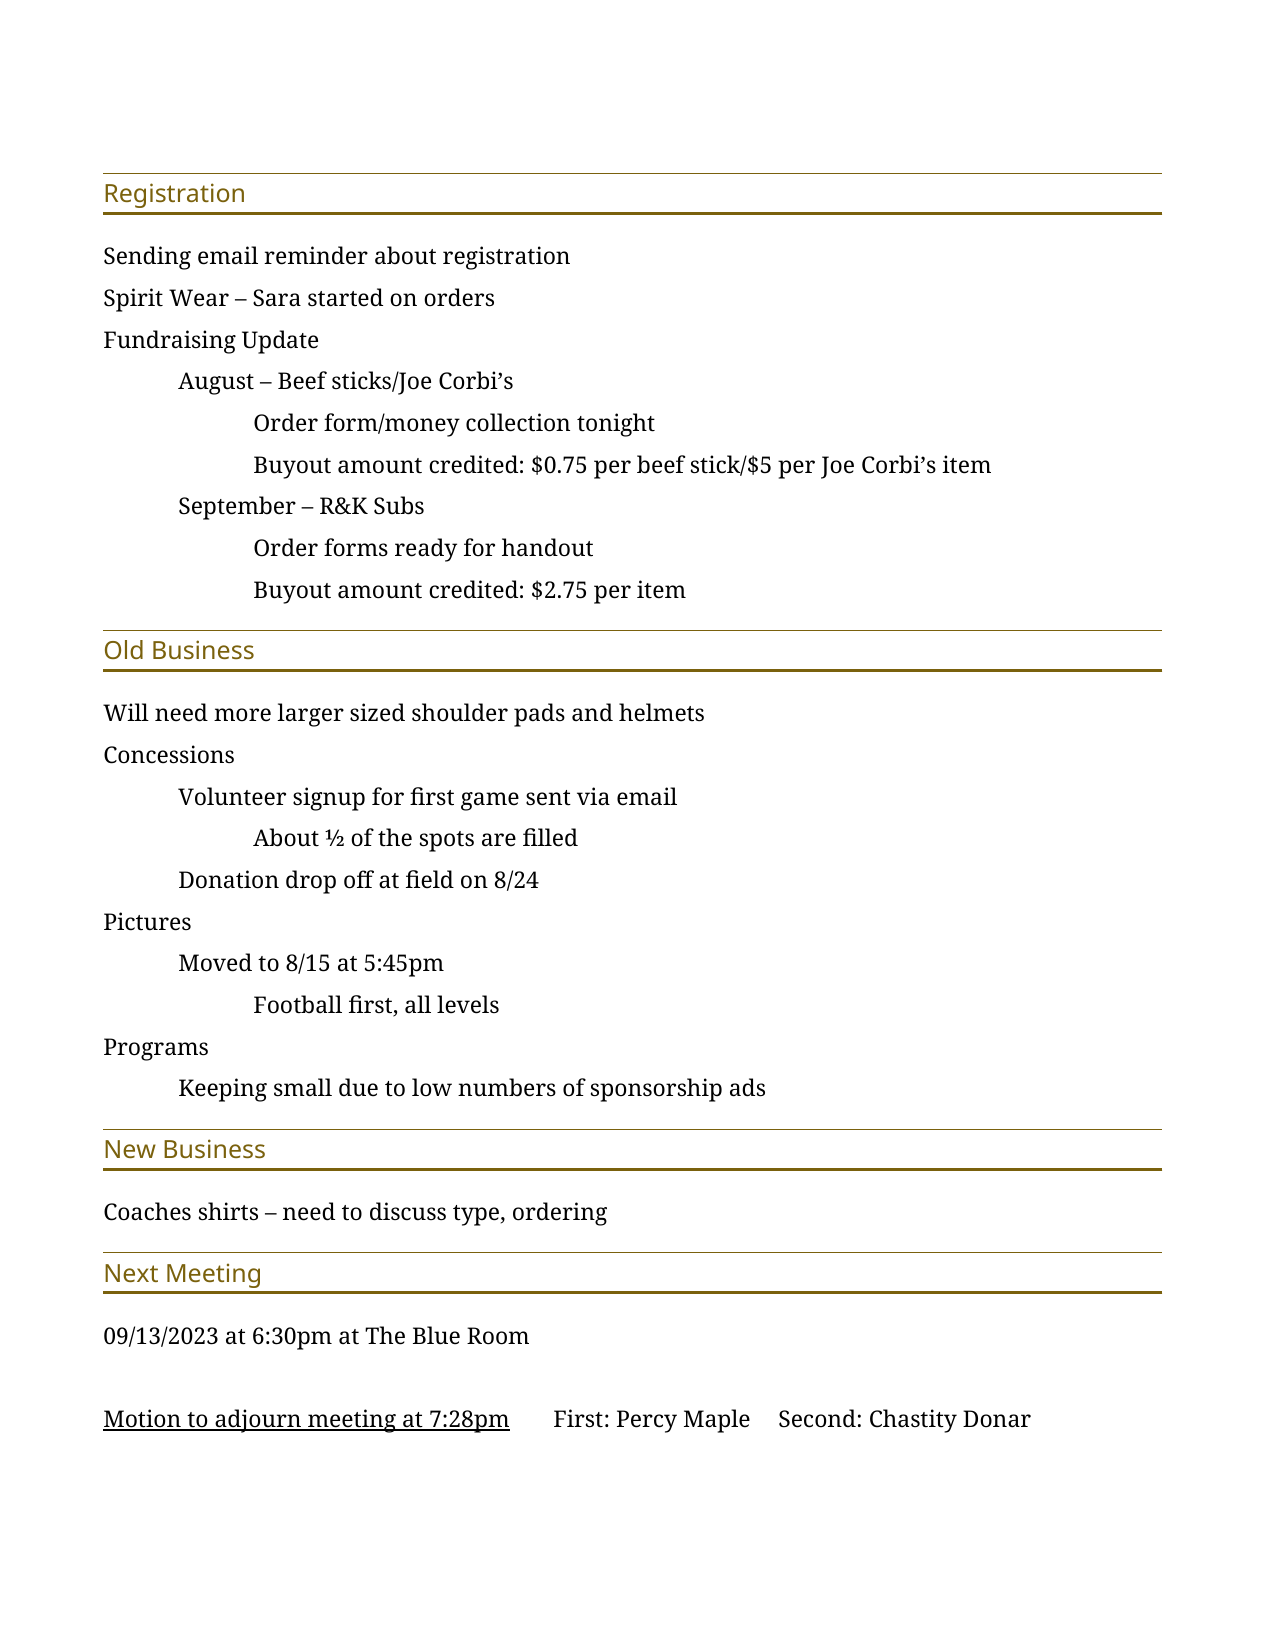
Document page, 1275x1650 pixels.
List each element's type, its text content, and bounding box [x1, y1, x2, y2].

text Keeping small due to low numbers of sponsorship ads [103, 1072, 1162, 1103]
text About ½ of the spots are filled [103, 822, 1162, 853]
text Sending email reminder about registration [103, 240, 1162, 272]
text Buyout amount credited: $0.75 per beef stick/$5 per Joe Corbi’s item [103, 449, 1162, 480]
text August – Beef sticks/Joe Corbi’s [103, 365, 1162, 397]
text Order forms ready for handout [103, 532, 1162, 563]
text 09/13/2023 at 6:30pm at The Blue Room [103, 1319, 1162, 1351]
subtitle Registration [103, 174, 1162, 212]
text Motion to adjourn meeting at 7:28pm First: Percy Maple Second: Chastity Donar [103, 1403, 1162, 1434]
text Will need more larger sized shoulder pads and helmets [103, 697, 1162, 728]
text Coaches shirts – need to discuss type, ordering [103, 1196, 1162, 1227]
text Volunteer signup for first game sent via email [103, 781, 1162, 812]
text Football first, all levels [103, 989, 1162, 1020]
text Concessions [103, 739, 1162, 770]
text Spirit Wear – Sara started on orders [103, 282, 1162, 313]
text September – R&K Subs [103, 490, 1162, 522]
text Buyout amount credited: $2.75 per item [103, 574, 1162, 605]
subtitle New Business [103, 1130, 1162, 1168]
text Programs [103, 1031, 1162, 1062]
subtitle Old Business [103, 631, 1162, 669]
subtitle Next Meeting [103, 1253, 1162, 1291]
text Fundraising Update [103, 324, 1162, 355]
text Moved to 8/15 at 5:45pm [103, 947, 1162, 978]
text Order form/money collection tonight [103, 407, 1162, 438]
text Pictures [103, 906, 1162, 937]
text Donation drop off at field on 8/24 [103, 864, 1162, 895]
